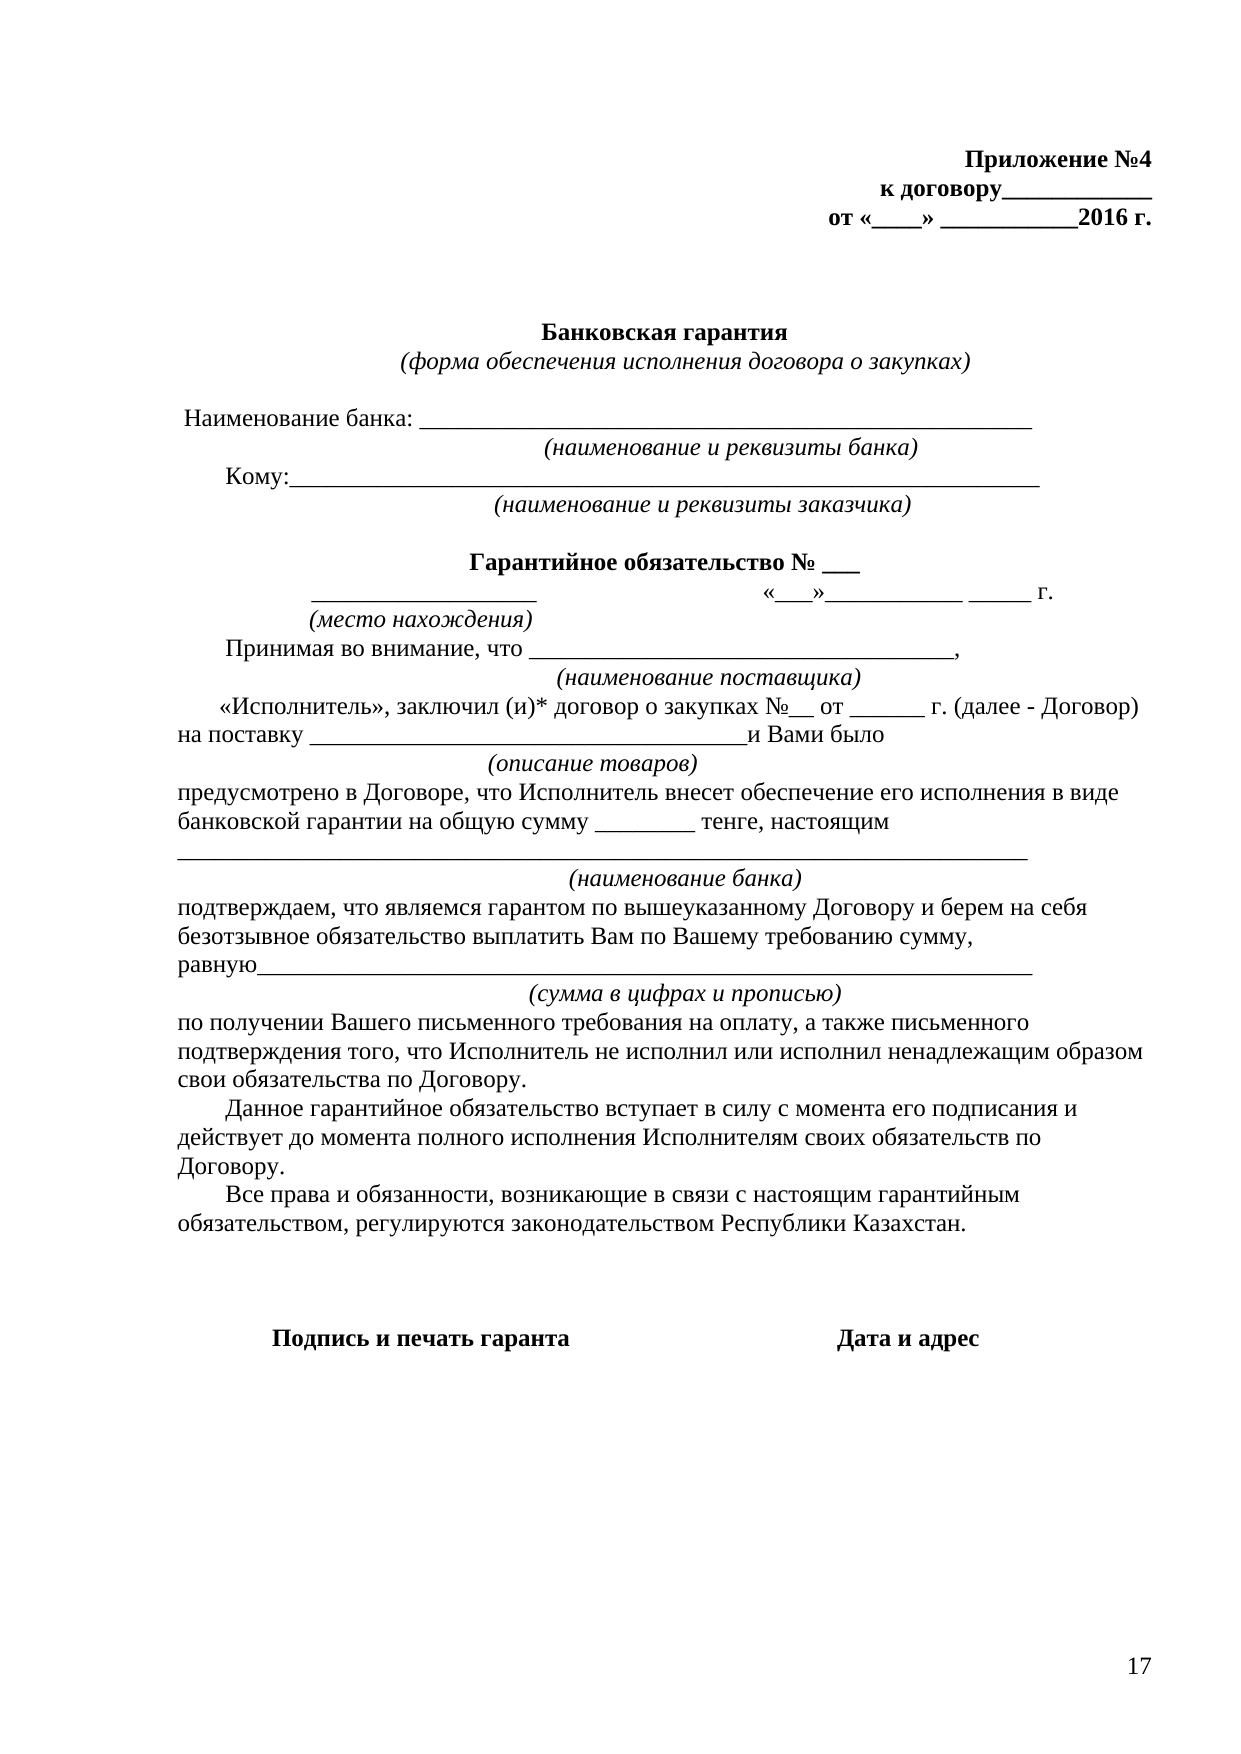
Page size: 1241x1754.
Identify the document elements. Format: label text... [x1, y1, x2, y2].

text Данное гарантийное обязательство вступает в силу с момента его подписания и действует до момента полного исполнения Исполнителям своих обязательств по Договору. [177, 1093, 1152, 1179]
text по получении Вашего письменного требования на оплату, а также письменного подтверждения того, что Исполнитель не исполнил или исполнил ненадлежащим образом свои обязательства по Договору. [177, 1007, 1152, 1093]
text Гарантийное обязательство № ___ [177, 547, 1152, 576]
table_header Подпись и печать гаранта [177, 1323, 664, 1352]
text (наименование и реквизиты банка) [177, 432, 1152, 461]
text Все права и обязанности, возникающие в связи с настоящим гарантийным обязательством, регулируются законодательством Республики Казахстан. [177, 1179, 1152, 1237]
title Приложение №4 [620, 144, 1152, 173]
table_header «___»___________ _____ г. [664, 576, 1152, 633]
text к договору____________ [177, 173, 1152, 202]
text Банковская гарантия [177, 317, 1152, 346]
text (наименование и реквизиты заказчика) [177, 489, 1152, 518]
text Принимая во внимание, что __________________________________, [177, 633, 1152, 662]
text (описание товаров) [177, 748, 1152, 777]
text «Исполнитель», заключил (и)* договор о закупках №__ от ______ г. (далее - Договор) на поставку ___________________________________и Вами было [177, 691, 1152, 748]
table_header Дата и адрес [664, 1323, 1152, 1352]
text (форма обеспечения исполнения договора о закупках) [177, 346, 1152, 374]
text предусмотрено в Договоре, что Исполнитель внесет обеспечение его исполнения в виде банковской гарантии на общую сумму ________ тенге, настоящим ____________________________________________________________________ [177, 777, 1152, 863]
text от «____» ___________2016 г. [177, 202, 1152, 231]
text (сумма в цифрах и прописью) [177, 978, 1152, 1007]
text Кому:____________________________________________________________ [177, 461, 1152, 489]
text (наименование поставщика) [177, 662, 1152, 691]
table_header __________________ (место нахождения) [177, 576, 664, 633]
text Наименование банка: _________________________________________________ [177, 403, 1152, 432]
text подтверждаем, что являемся гарантом по вышеуказанному Договору и берем на себя безотзывное обязательство выплатить Вам по Вашему требованию сумму, равную______________________________________________________________ [177, 892, 1152, 978]
text (наименование банка) [177, 863, 1152, 892]
